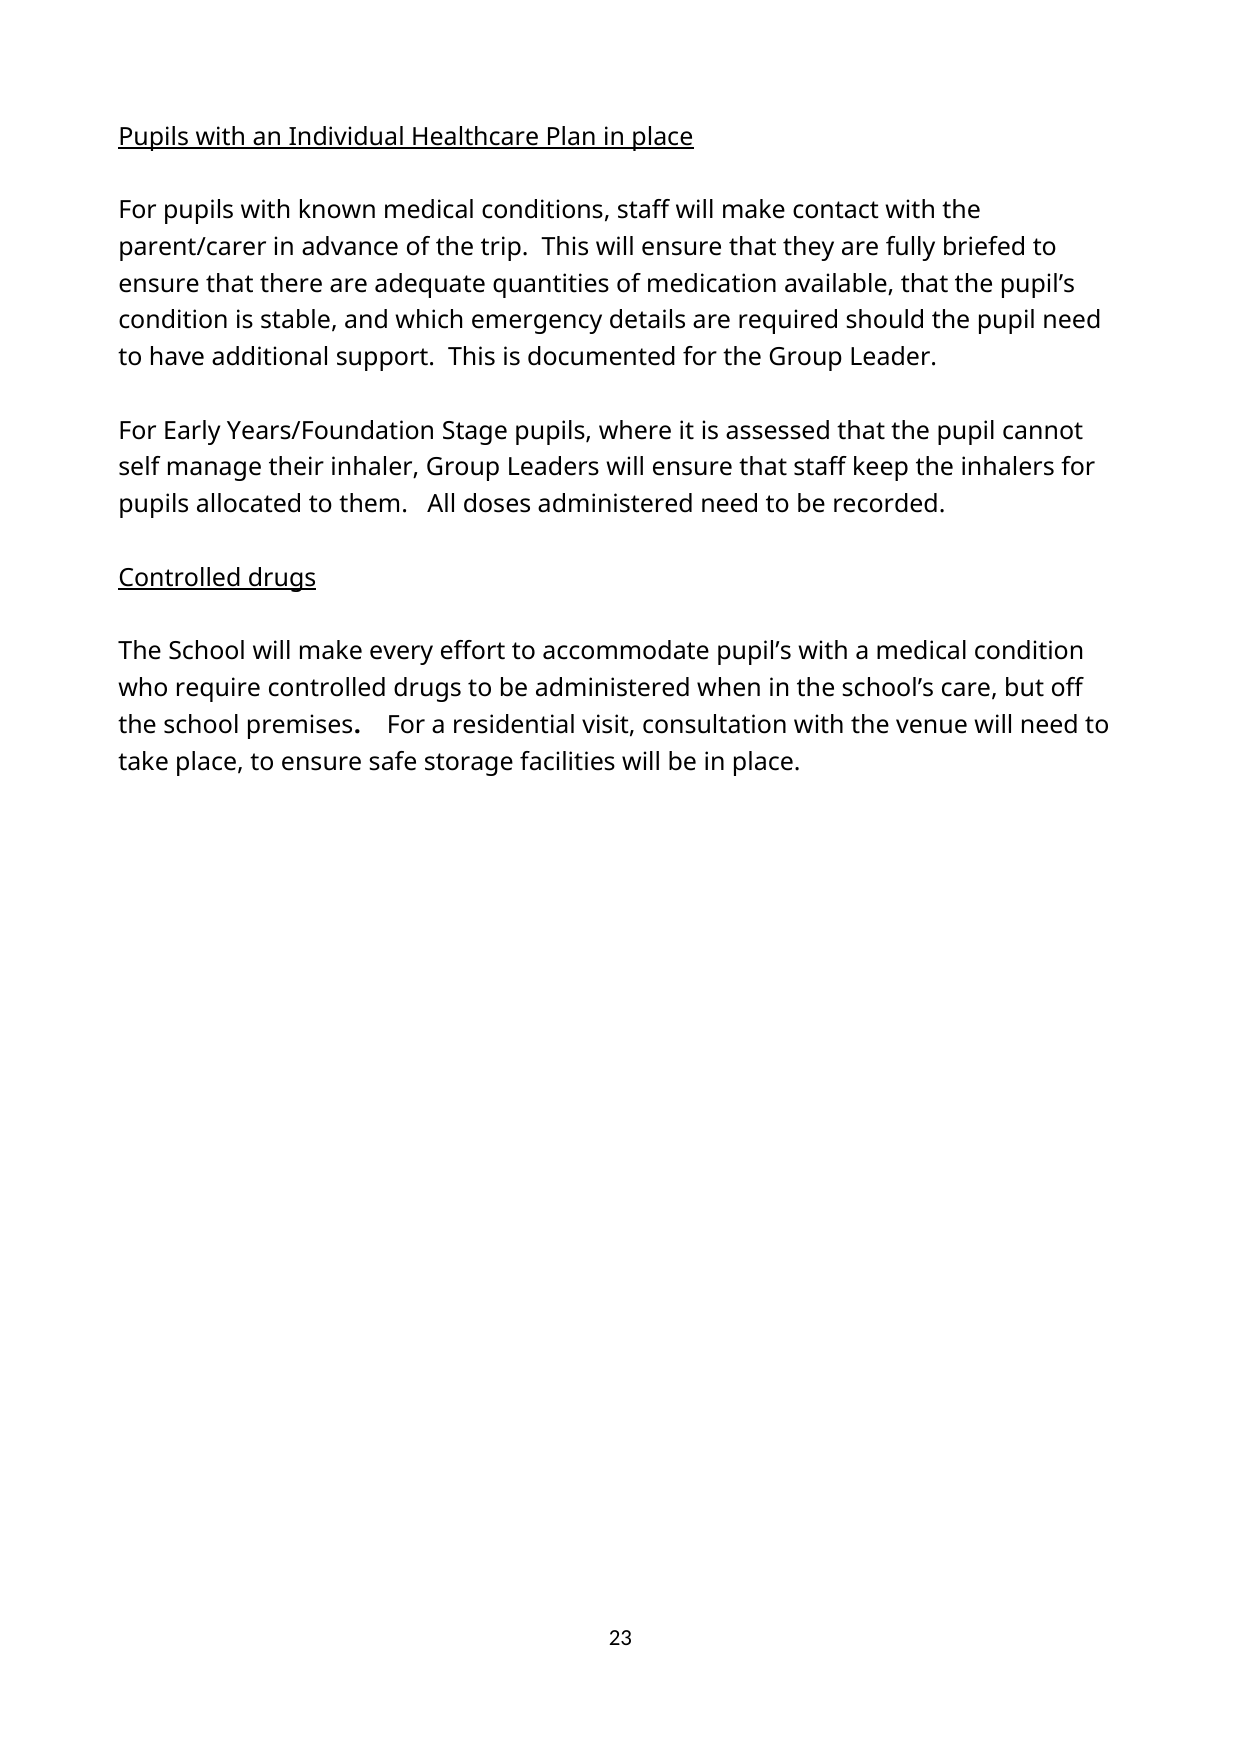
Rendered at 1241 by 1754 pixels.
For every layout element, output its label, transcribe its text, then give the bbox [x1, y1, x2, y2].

text For pupils with known medical conditions, staff will make contact with the parent/carer in advance of the trip. This will ensure that they are fully briefed to ensure that there are adequate quantities of medication available, that the pupil’s condition is stable, and which emergency details are required should the pupil need to have additional support. This is documented for the Group Leader. [118, 192, 1122, 373]
text Pupils with an Individual Healthcare Plan in place [118, 118, 1122, 152]
text Controlled drugs [118, 559, 1122, 593]
text The School will make every effort to accommodate pupil’s with a medical condition who require controlled drugs to be administered when in the school’s care, but off the school premises. For a residential visit, consultation with the venue will need to take place, to ensure safe storage facilities will be in place. [118, 633, 1122, 777]
text For Early Years/Foundation Stage pupils, where it is assessed that the pupil cannot self manage their inhaler, Group Leaders will ensure that staff keep the inhalers for pupils allocated to them. All doses administered need to be recorded. [118, 412, 1122, 520]
